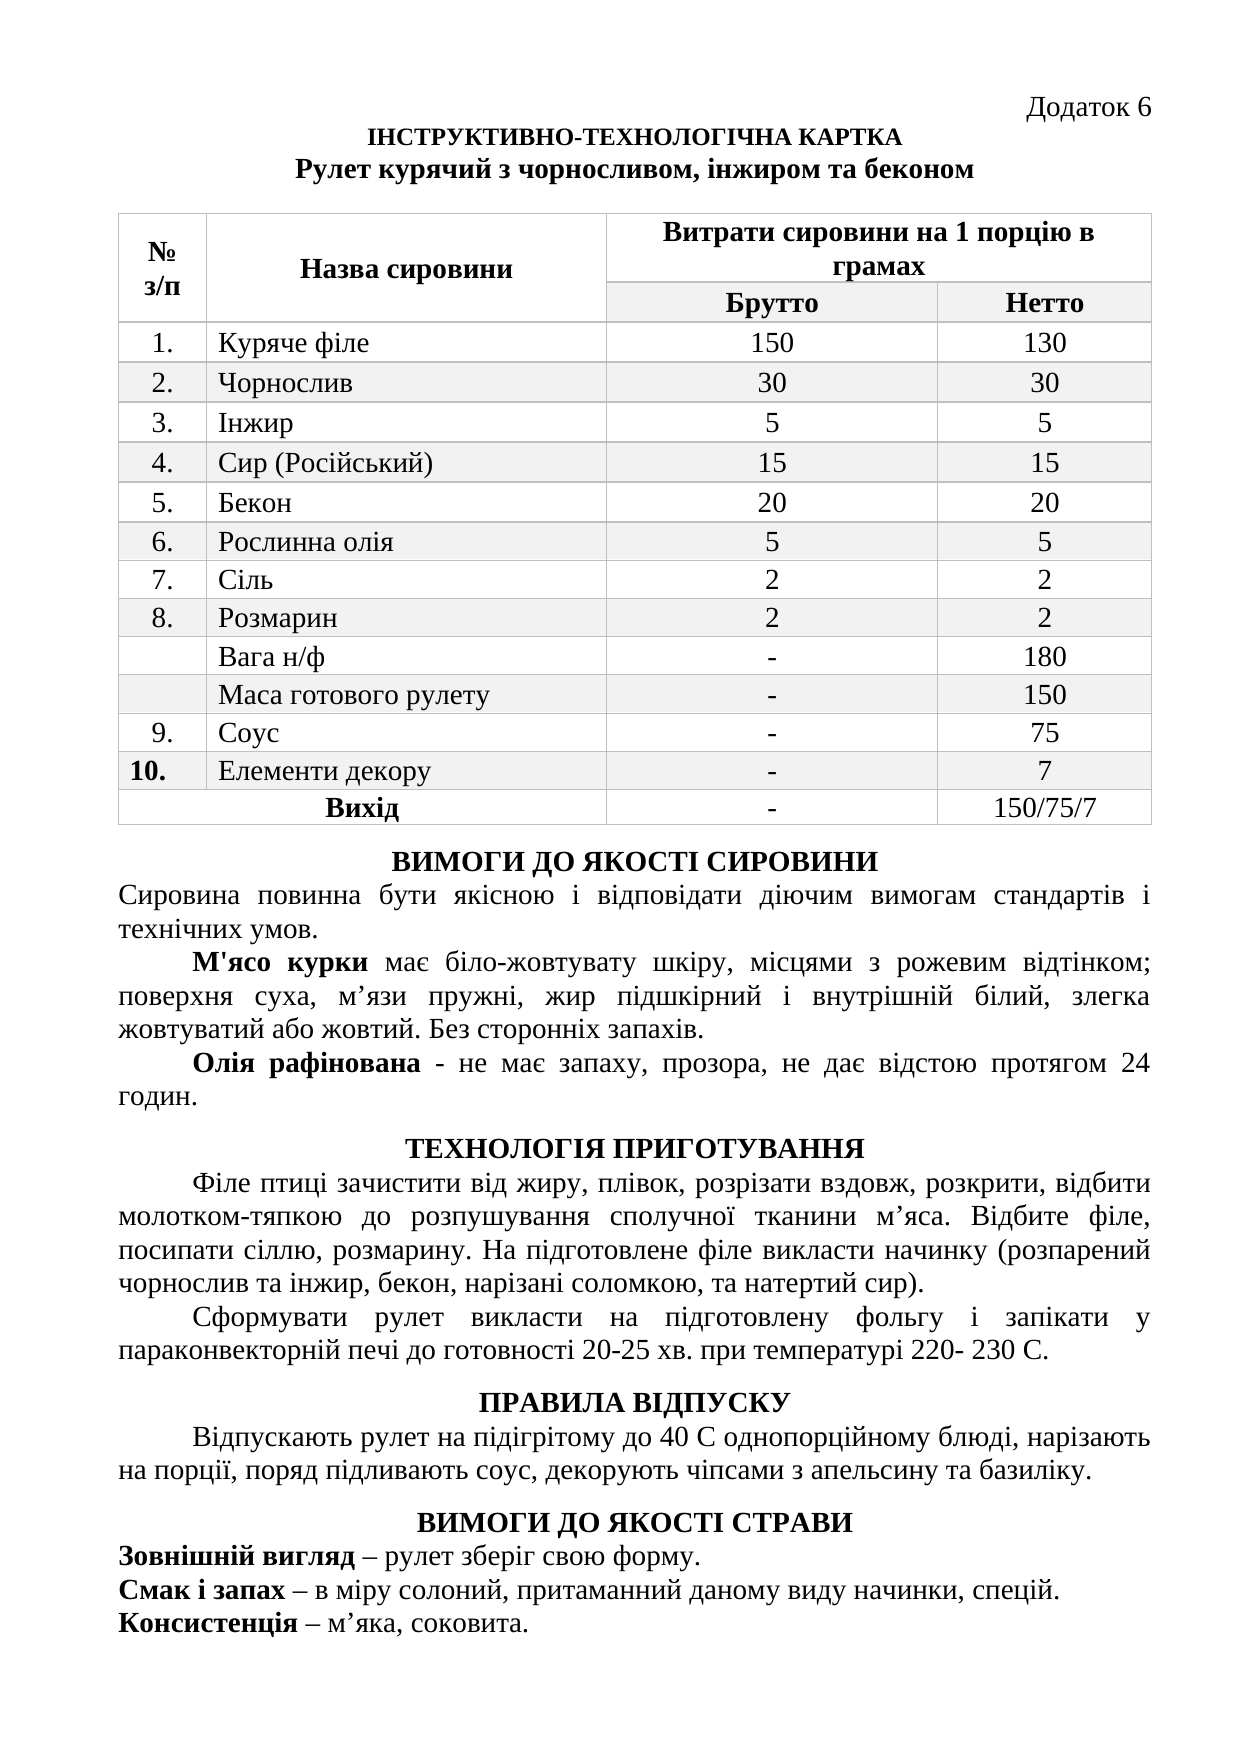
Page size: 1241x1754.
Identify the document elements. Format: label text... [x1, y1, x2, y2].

table_cell 10. [119, 752, 206, 789]
table_cell 7 [938, 752, 1151, 789]
text Філе птиці зачистити від жиру, плівок, розрізати вздовж, розкрити, відбити молотком-тяпкою до розпушування сполучної тканини м’яса. Відбите філе, посипати сіллю, розмарину. На підготовлене філе викласти начинку (розпарений чорнослив та інжир, бекон, нарізані соломкою, та натертий сир). [118, 1165, 1152, 1299]
table_cell Сир (Російський) [207, 443, 606, 481]
table_cell - [607, 637, 937, 674]
table_cell Маса готового рулету [207, 675, 606, 712]
table_cell 7. [119, 561, 206, 598]
table_cell 2 [607, 599, 937, 636]
table_cell 15 [607, 443, 937, 481]
text Зовнішній вигляд – рулет зберіг свою форму. [118, 1538, 1152, 1572]
table_cell Вихід [119, 790, 606, 823]
table_cell Брутто [607, 283, 937, 321]
table_cell Вага н/ф [207, 637, 606, 674]
table_cell 8. [119, 599, 206, 636]
table_cell Розмарин [207, 599, 606, 636]
table_header № з/п [119, 214, 206, 321]
table_cell 2 [607, 561, 937, 598]
table_cell Куряче філе [207, 323, 606, 361]
table_cell 2. [119, 363, 206, 401]
table_cell 150 [607, 323, 937, 361]
table_cell 6. [119, 523, 206, 559]
table_cell Бекон [207, 483, 606, 521]
table_cell 20 [607, 483, 937, 521]
text ІНСТРУКТИВНО-ТЕХНОЛОГІЧНА КАРТКА [118, 122, 1152, 151]
table_cell Нетто [938, 283, 1151, 321]
table_cell - [607, 752, 937, 789]
table_cell 2 [938, 561, 1151, 598]
table_header Витрати сировини на 1 порцію в грамах [607, 214, 1151, 281]
table_cell Елементи декору [207, 752, 606, 789]
text ПРАВИЛА ВІДПУСКУ [118, 1385, 1152, 1419]
text Смак і запах – в міру солоний, притаманний даному виду начинки, спецій. [118, 1572, 1152, 1606]
table_cell 15 [938, 443, 1151, 481]
text Додаток 6 [118, 89, 1152, 122]
table_cell Соус [207, 714, 606, 751]
text Рулет курячий з чорносливом, інжиром та беконом [118, 151, 1152, 184]
text ВИМОГИ ДО ЯКОСТІ СИРОВИНИ [118, 844, 1152, 877]
table_cell 5 [607, 403, 937, 441]
table_cell 3. [119, 403, 206, 441]
table_cell 30 [607, 363, 937, 401]
table_cell Сіль [207, 561, 606, 598]
text Сформувати рулет викласти на підготовлену фольгу і запікати у параконвекторній печі до готовності 20-25 хв. при температурі 220- 230 С. [118, 1299, 1152, 1366]
text Сировина повинна бути якісною і відповідати діючим вимогам стандартів і технічних умов. [118, 877, 1152, 944]
table_cell [119, 675, 206, 712]
table_header Назва сировини [207, 214, 606, 321]
table_cell 75 [938, 714, 1151, 751]
table_cell 30 [938, 363, 1151, 401]
table_cell 5 [938, 403, 1151, 441]
table_cell [119, 637, 206, 674]
table_cell 1. [119, 323, 206, 361]
table_cell 5 [938, 523, 1151, 559]
table_cell Чорнослив [207, 363, 606, 401]
table_cell 5. [119, 483, 206, 521]
table_cell 20 [938, 483, 1151, 521]
table_cell - [607, 714, 937, 751]
text М'ясо курки має біло-жовтувату шкіру, місцями з рожевим відтінком; поверхня суха, м’язи пружні, жир підшкірний і внутрішній білий, злегка жовтуватий або жовтий. Без сторонніх запахів. [118, 944, 1152, 1045]
table_cell 150 [938, 675, 1151, 712]
table_cell Інжир [207, 403, 606, 441]
text Олія рафінована - не має запаху, прозора, не дає відстою протягом 24 годин. [118, 1045, 1152, 1112]
text Відпускають рулет на підігрітому до 40 С однопорційному блюді, нарізають на порції, поряд підливають соус, декорують чіпсами з апельсину та базиліку. [118, 1419, 1152, 1486]
table_cell 130 [938, 323, 1151, 361]
table_cell 2 [938, 599, 1151, 636]
table_cell - [607, 790, 937, 823]
table_cell 150/75/7 [938, 790, 1151, 823]
text ТЕХНОЛОГІЯ ПРИГОТУВАННЯ [118, 1131, 1152, 1165]
text Консистенція – м’яка, соковита. [118, 1606, 1152, 1639]
text ВИМОГИ ДО ЯКОСТІ СТРАВИ [118, 1505, 1152, 1538]
table_cell 9. [119, 714, 206, 751]
table_cell - [607, 675, 937, 712]
table_cell 180 [938, 637, 1151, 674]
table_cell 5 [607, 523, 937, 559]
table_cell 4. [119, 443, 206, 481]
table_cell Рослинна олія [207, 523, 606, 559]
